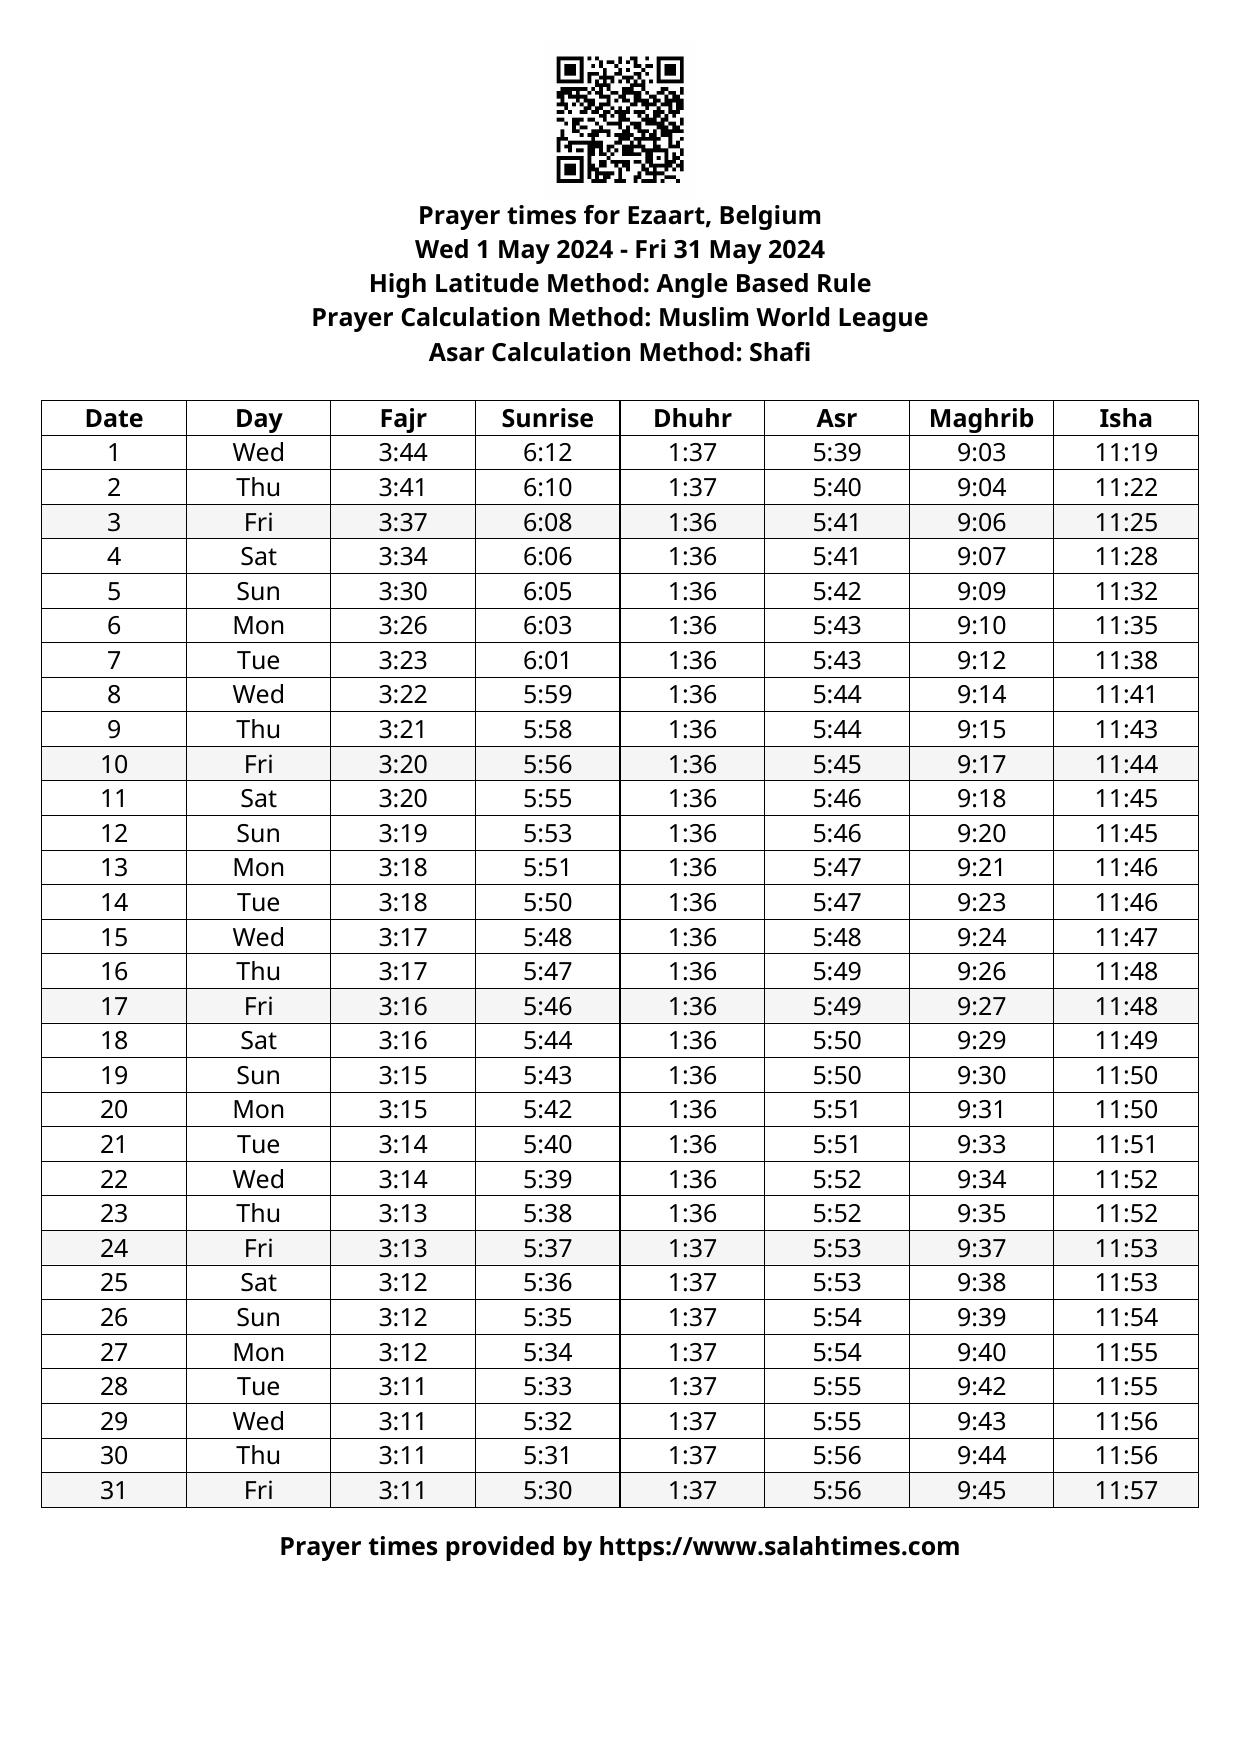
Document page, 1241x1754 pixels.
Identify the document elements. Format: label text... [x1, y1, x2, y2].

table_cell 16 [42, 954, 186, 988]
table_cell Sun [187, 1058, 330, 1092]
table_cell 5:43 [765, 609, 909, 642]
table_cell 5:49 [765, 954, 909, 988]
table_cell 9:07 [910, 539, 1053, 573]
table_cell 5:41 [765, 539, 909, 573]
table_cell 1:36 [621, 851, 764, 884]
table_cell 6:03 [476, 609, 619, 642]
table_header Maghrib [910, 401, 1053, 434]
table_cell 5:50 [765, 1024, 909, 1057]
table_cell 3:41 [331, 470, 475, 504]
table_header Date [42, 401, 186, 434]
table_cell 3:12 [331, 1266, 475, 1299]
table_cell 3:37 [331, 505, 475, 538]
table_cell 11:43 [1054, 712, 1198, 746]
table_cell 9 [42, 712, 186, 746]
table_cell 5:49 [765, 989, 909, 1022]
table_cell 1:36 [621, 781, 764, 815]
table_cell 5:52 [765, 1196, 909, 1230]
table_cell 5:47 [765, 885, 909, 919]
table_cell 11:50 [1054, 1093, 1198, 1126]
table_cell Tue [187, 1369, 330, 1403]
table_cell 5:56 [765, 1439, 909, 1472]
table_cell 1:36 [621, 574, 764, 607]
table_cell 1:36 [621, 816, 764, 849]
table_cell 11:49 [1054, 1024, 1198, 1057]
table_cell 3 [42, 505, 186, 538]
table_cell 9:18 [910, 781, 1053, 815]
table_cell Sat [187, 1024, 330, 1057]
table_cell 3:19 [331, 816, 475, 849]
table_cell 5:56 [476, 747, 619, 780]
table_cell 1 [42, 436, 186, 469]
table_cell 11:47 [1054, 920, 1198, 953]
table_cell 22 [42, 1162, 186, 1195]
table_cell Wed [187, 920, 330, 953]
table_cell 11:52 [1054, 1196, 1198, 1230]
table_cell 5 [42, 574, 186, 607]
table_cell 25 [42, 1266, 186, 1299]
table_cell Thu [187, 1196, 330, 1230]
table_cell 5:31 [476, 1439, 619, 1472]
table_cell 4 [42, 539, 186, 573]
table_cell 1:36 [621, 920, 764, 953]
table_cell 9:03 [910, 436, 1053, 469]
table_cell 5:38 [476, 1196, 619, 1230]
table_cell 31 [42, 1473, 186, 1507]
text Wed 1 May 2024 - Fri 31 May 2024 [42, 232, 1198, 266]
table_cell 11:54 [1054, 1300, 1198, 1334]
table_cell 9:37 [910, 1231, 1053, 1264]
table_cell Fri [187, 989, 330, 1022]
table_cell 5:56 [765, 1473, 909, 1507]
table_cell 28 [42, 1369, 186, 1403]
table_cell 3:11 [331, 1439, 475, 1472]
table_cell 12 [42, 816, 186, 849]
table_header Day [187, 401, 330, 434]
table_cell 3:44 [331, 436, 475, 469]
table_cell 11:48 [1054, 989, 1198, 1022]
table_cell 11:56 [1054, 1404, 1198, 1437]
table_cell 5:55 [476, 781, 619, 815]
table_cell 5:30 [476, 1473, 619, 1507]
table_cell 5:46 [765, 781, 909, 815]
table_cell 3:17 [331, 954, 475, 988]
table_cell 5:51 [765, 1093, 909, 1126]
table_cell 1:36 [621, 954, 764, 988]
table_cell 9:45 [910, 1473, 1053, 1507]
table_cell 11:48 [1054, 954, 1198, 988]
table_cell Wed [187, 678, 330, 711]
table_cell 3:13 [331, 1231, 475, 1264]
table_cell 6:06 [476, 539, 619, 573]
table_cell 11:45 [1054, 816, 1198, 849]
table_cell 30 [42, 1439, 186, 1472]
table_cell 1:36 [621, 678, 764, 711]
table_cell Wed [187, 1162, 330, 1195]
table_cell 5:51 [765, 1127, 909, 1161]
table_cell 9:35 [910, 1196, 1053, 1230]
table_cell 10 [42, 747, 186, 780]
table_cell 9:17 [910, 747, 1053, 780]
table_cell 11:41 [1054, 678, 1198, 711]
table_cell Thu [187, 1439, 330, 1472]
table_cell 11:51 [1054, 1127, 1198, 1161]
table_cell 9:23 [910, 885, 1053, 919]
table_cell 11:44 [1054, 747, 1198, 780]
table_cell Tue [187, 643, 330, 677]
table_cell 3:15 [331, 1093, 475, 1126]
table_cell Sat [187, 1266, 330, 1299]
table_cell 6:01 [476, 643, 619, 677]
table_cell 9:10 [910, 609, 1053, 642]
table_cell 5:34 [476, 1335, 619, 1368]
table_cell 9:04 [910, 470, 1053, 504]
table_cell 11:19 [1054, 436, 1198, 469]
table_cell Thu [187, 712, 330, 746]
table_cell Wed [187, 436, 330, 469]
text Prayer Calculation Method: Muslim World League [42, 300, 1198, 334]
table_cell 1:37 [621, 1335, 764, 1368]
table_cell 5:59 [476, 678, 619, 711]
table_cell 3:26 [331, 609, 475, 642]
table_cell 6:05 [476, 574, 619, 607]
table_cell 5:32 [476, 1404, 619, 1437]
table_cell 11:45 [1054, 781, 1198, 815]
table_cell 9:38 [910, 1266, 1053, 1299]
table_cell 3:12 [331, 1300, 475, 1334]
table_cell 3:23 [331, 643, 475, 677]
table_cell 5:44 [765, 712, 909, 746]
table_cell 17 [42, 989, 186, 1022]
table_cell 9:09 [910, 574, 1053, 607]
table_cell 3:14 [331, 1127, 475, 1161]
table_cell 5:41 [765, 505, 909, 538]
table_cell 11:55 [1054, 1369, 1198, 1403]
table_cell 5:45 [765, 747, 909, 780]
table_cell 1:36 [621, 505, 764, 538]
table_cell 3:11 [331, 1473, 475, 1507]
table_cell 9:06 [910, 505, 1053, 538]
table_cell 9:39 [910, 1300, 1053, 1334]
table_cell 11:38 [1054, 643, 1198, 677]
table_cell 1:37 [621, 1369, 764, 1403]
table_cell 3:13 [331, 1196, 475, 1230]
text Prayer times for Ezaart, Belgium [42, 198, 1198, 232]
table_cell 5:48 [476, 920, 619, 953]
table_cell Mon [187, 1335, 330, 1368]
table_cell 11:32 [1054, 574, 1198, 607]
table_cell 11:52 [1054, 1162, 1198, 1195]
table_cell 3:30 [331, 574, 475, 607]
table_cell 9:44 [910, 1439, 1053, 1472]
table_cell 23 [42, 1196, 186, 1230]
table_cell 5:53 [476, 816, 619, 849]
table_cell 7 [42, 643, 186, 677]
table_cell 3:34 [331, 539, 475, 573]
table_cell 5:39 [476, 1162, 619, 1195]
table_cell Thu [187, 954, 330, 988]
table_cell 9:40 [910, 1335, 1053, 1368]
table_cell 9:20 [910, 816, 1053, 849]
text Prayer times provided by https://www.salahtimes.com [42, 1528, 1198, 1563]
table_cell 11:22 [1054, 470, 1198, 504]
table_cell Mon [187, 609, 330, 642]
table_cell 14 [42, 885, 186, 919]
table_cell 1:37 [621, 1300, 764, 1334]
table_cell 9:24 [910, 920, 1053, 953]
table_cell 5:35 [476, 1300, 619, 1334]
table_cell 5:46 [476, 989, 619, 1022]
table_cell Tue [187, 885, 330, 919]
table_cell 9:29 [910, 1024, 1053, 1057]
table_cell 15 [42, 920, 186, 953]
table_cell Thu [187, 470, 330, 504]
table_cell 1:36 [621, 885, 764, 919]
table_cell 26 [42, 1300, 186, 1334]
table_cell 5:40 [765, 470, 909, 504]
table_cell 20 [42, 1093, 186, 1126]
table_cell 11:35 [1054, 609, 1198, 642]
table_cell 29 [42, 1404, 186, 1437]
table_cell 11:50 [1054, 1058, 1198, 1092]
table_cell Wed [187, 1404, 330, 1437]
table_cell 1:36 [621, 539, 764, 573]
table_cell 9:26 [910, 954, 1053, 988]
table_cell 5:50 [476, 885, 619, 919]
table_cell 3:21 [331, 712, 475, 746]
table_cell 9:43 [910, 1404, 1053, 1437]
table_cell 9:31 [910, 1093, 1053, 1126]
table_cell 9:33 [910, 1127, 1053, 1161]
table_cell 5:36 [476, 1266, 619, 1299]
table_cell Fri [187, 505, 330, 538]
table_cell 3:12 [331, 1335, 475, 1368]
table_cell 5:52 [765, 1162, 909, 1195]
table_cell 5:53 [765, 1231, 909, 1264]
table_cell 3:18 [331, 885, 475, 919]
table_cell 1:36 [621, 747, 764, 780]
table_cell 11:25 [1054, 505, 1198, 538]
table_cell 6:10 [476, 470, 619, 504]
table_cell Mon [187, 851, 330, 884]
table_cell Fri [187, 1231, 330, 1264]
table_cell 18 [42, 1024, 186, 1057]
table_cell 3:18 [331, 851, 475, 884]
table_cell 1:37 [621, 436, 764, 469]
table_cell 5:51 [476, 851, 619, 884]
table_cell 5:58 [476, 712, 619, 746]
table_cell 27 [42, 1335, 186, 1368]
table_cell 5:39 [765, 436, 909, 469]
table_cell 1:36 [621, 1162, 764, 1195]
table_cell 9:12 [910, 643, 1053, 677]
table_cell 5:43 [765, 643, 909, 677]
table_cell 3:17 [331, 920, 475, 953]
table_cell 9:42 [910, 1369, 1053, 1403]
table_cell 3:15 [331, 1058, 475, 1092]
table_cell 5:33 [476, 1369, 619, 1403]
table_cell 3:20 [331, 747, 475, 780]
table_cell 5:54 [765, 1300, 909, 1334]
table_cell Sun [187, 1300, 330, 1334]
table_cell 9:21 [910, 851, 1053, 884]
table_cell 9:27 [910, 989, 1053, 1022]
table_header Asr [765, 401, 909, 434]
table_cell 1:36 [621, 1058, 764, 1092]
table_cell 11:57 [1054, 1473, 1198, 1507]
table_cell 11:46 [1054, 851, 1198, 884]
table_cell 6:08 [476, 505, 619, 538]
table_cell 1:36 [621, 989, 764, 1022]
table_cell 1:36 [621, 1196, 764, 1230]
table_cell 5:48 [765, 920, 909, 953]
table_cell 11:53 [1054, 1231, 1198, 1264]
table_cell 1:36 [621, 1093, 764, 1126]
table_cell 5:47 [476, 954, 619, 988]
table_cell Sat [187, 781, 330, 815]
table_cell 3:11 [331, 1369, 475, 1403]
table_cell 11:55 [1054, 1335, 1198, 1368]
table_cell 5:42 [476, 1093, 619, 1126]
table_cell 5:47 [765, 851, 909, 884]
table_header Fajr [331, 401, 475, 434]
table_cell 5:42 [765, 574, 909, 607]
table_cell 5:37 [476, 1231, 619, 1264]
table_cell 24 [42, 1231, 186, 1264]
table_cell Sun [187, 574, 330, 607]
table_cell 9:15 [910, 712, 1053, 746]
table_cell 1:37 [621, 1439, 764, 1472]
table_cell 9:34 [910, 1162, 1053, 1195]
table_cell 11:46 [1054, 885, 1198, 919]
table_cell Sun [187, 816, 330, 849]
table_cell 11:56 [1054, 1439, 1198, 1472]
table_cell 19 [42, 1058, 186, 1092]
table_cell 13 [42, 851, 186, 884]
table_cell 5:54 [765, 1335, 909, 1368]
table_cell 3:14 [331, 1162, 475, 1195]
table_cell 5:53 [765, 1266, 909, 1299]
table_cell Fri [187, 747, 330, 780]
table_cell 5:55 [765, 1404, 909, 1437]
table_cell 5:43 [476, 1058, 619, 1092]
table_cell 9:14 [910, 678, 1053, 711]
table_cell Fri [187, 1473, 330, 1507]
table_cell 8 [42, 678, 186, 711]
table_cell 9:30 [910, 1058, 1053, 1092]
table_cell 1:36 [621, 1024, 764, 1057]
table_cell 5:50 [765, 1058, 909, 1092]
table_cell 1:37 [621, 1266, 764, 1299]
table_cell Tue [187, 1127, 330, 1161]
table_cell 5:44 [765, 678, 909, 711]
table_cell 5:40 [476, 1127, 619, 1161]
table_header Isha [1054, 401, 1198, 434]
table_cell 1:37 [621, 1231, 764, 1264]
table_cell 3:16 [331, 989, 475, 1022]
table_cell 1:36 [621, 609, 764, 642]
table_header Dhuhr [621, 401, 764, 434]
table_cell 3:22 [331, 678, 475, 711]
table_cell 6:12 [476, 436, 619, 469]
table_cell 1:36 [621, 712, 764, 746]
table_cell Mon [187, 1093, 330, 1126]
table_cell 1:37 [621, 1473, 764, 1507]
table_cell Sat [187, 539, 330, 573]
table_cell 6 [42, 609, 186, 642]
table_cell 5:44 [476, 1024, 619, 1057]
table_cell 5:55 [765, 1369, 909, 1403]
table_cell 1:37 [621, 470, 764, 504]
table_cell 3:20 [331, 781, 475, 815]
table_cell 2 [42, 470, 186, 504]
table_cell 11:28 [1054, 539, 1198, 573]
table_cell 11 [42, 781, 186, 815]
table_cell 3:16 [331, 1024, 475, 1057]
picture [542, 41, 699, 198]
table_cell 5:46 [765, 816, 909, 849]
text Asar Calculation Method: Shafi [42, 334, 1198, 368]
table_cell 11:53 [1054, 1266, 1198, 1299]
table_cell 1:36 [621, 643, 764, 677]
text High Latitude Method: Angle Based Rule [42, 266, 1198, 300]
table_cell 1:36 [621, 1127, 764, 1161]
table_header Sunrise [476, 401, 619, 434]
table_cell 1:37 [621, 1404, 764, 1437]
table_cell 3:11 [331, 1404, 475, 1437]
table_cell 21 [42, 1127, 186, 1161]
